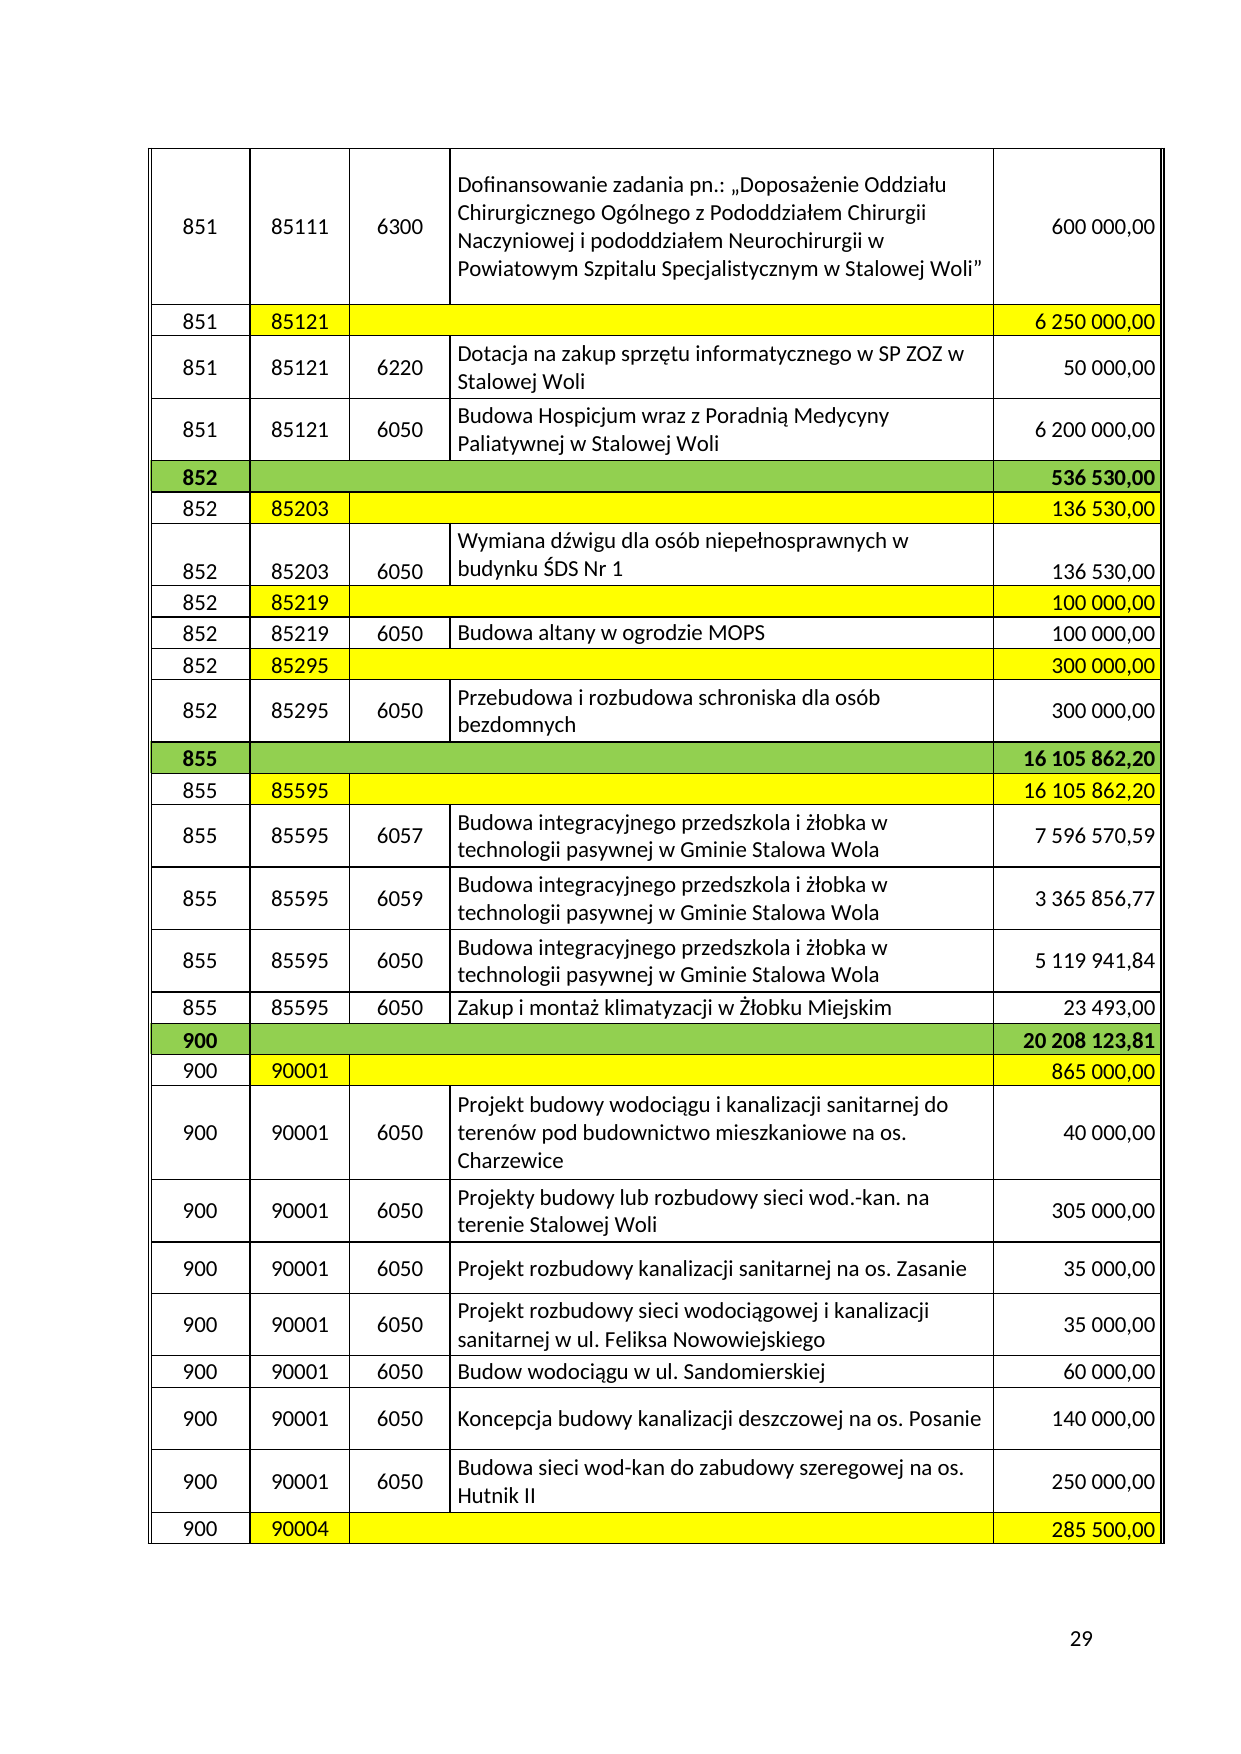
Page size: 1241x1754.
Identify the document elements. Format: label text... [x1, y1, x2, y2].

table_cell 100 000,00 [994, 618, 1160, 648]
table_cell 6050 [350, 930, 449, 991]
table_cell 900 [152, 1294, 249, 1355]
table_cell 136 530,00 [994, 524, 1160, 585]
table_cell 852 [152, 649, 249, 679]
table_cell Dotacja na zakup sprzętu informatycznego w SP ZOZ w Stalowej Woli [451, 336, 993, 398]
table_cell 6050 [350, 1180, 449, 1241]
table_cell 852 [152, 618, 249, 648]
table_cell 300 000,00 [994, 680, 1160, 741]
table_cell 900 [152, 1055, 249, 1085]
table_cell Budowa integracyjnego przedszkola i żłobka w technologii pasywnej w Gminie Stalowa Wola [451, 930, 993, 991]
table_cell [350, 1055, 993, 1085]
table_cell 85595 [251, 774, 349, 804]
table_cell 855 [152, 868, 249, 929]
table_cell 100 000,00 [994, 586, 1160, 616]
table_cell 851 [152, 305, 249, 335]
table_cell 300 000,00 [994, 649, 1160, 679]
table_cell 852 [152, 493, 249, 523]
table_cell 6050 [350, 399, 449, 460]
table_cell [251, 461, 993, 491]
table_cell 35 000,00 [994, 1243, 1160, 1293]
table_cell [350, 1513, 993, 1543]
table_cell 90001 [251, 1450, 349, 1512]
table_cell 900 [152, 1388, 249, 1449]
table_cell 900 [152, 1243, 249, 1293]
table_cell Projekty budowy lub rozbudowy sieci wod.-kan. na terenie Stalowej Woli [451, 1180, 993, 1241]
table_cell 90001 [251, 1243, 349, 1293]
table_cell Dofinansowanie zadania pn.: „Doposażenie Oddziału Chirurgicznego Ogólnego z Pododdziałem Chirurgii Naczyniowej i pododdziałem Neurochirurgii w Powiatowym Szpitalu Specjalistycznym w Stalowej Woli” [451, 149, 993, 304]
table_cell Budowa sieci wod-kan do zabudowy szeregowej na os. Hutnik II [451, 1450, 993, 1512]
table_cell 6 250 000,00 [994, 305, 1160, 335]
table_cell 536 530,00 [994, 461, 1160, 491]
table_cell Projekt rozbudowy kanalizacji sanitarnej na os. Zasanie [451, 1243, 993, 1293]
table_cell 85111 [251, 149, 349, 304]
table_cell 16 105 862,20 [994, 743, 1160, 773]
table_cell 90001 [251, 1388, 349, 1449]
table_cell Przebudowa i rozbudowa schroniska dla osób bezdomnych [451, 680, 993, 741]
table_cell 6220 [350, 336, 449, 398]
table_cell 900 [152, 1513, 249, 1543]
table_cell 85295 [251, 649, 349, 679]
table_cell 6300 [350, 149, 449, 304]
table_cell 305 000,00 [994, 1180, 1160, 1241]
table_cell 136 530,00 [994, 493, 1160, 523]
table_cell 90001 [251, 1055, 349, 1085]
table_cell 6050 [350, 993, 449, 1023]
table_cell 85121 [251, 399, 349, 460]
table_cell 900 [152, 1086, 249, 1179]
table_cell 6 200 000,00 [994, 399, 1160, 460]
table_cell 6050 [350, 1086, 449, 1179]
table_cell 855 [152, 993, 249, 1023]
table_cell 855 [152, 930, 249, 991]
table_cell 855 [152, 743, 249, 773]
table_cell 140 000,00 [994, 1388, 1160, 1449]
table_cell [251, 743, 993, 773]
table_cell 90001 [251, 1294, 349, 1355]
table_cell 90001 [251, 1180, 349, 1241]
table_cell 6050 [350, 1356, 449, 1387]
table_cell 6050 [350, 524, 449, 585]
table_cell 90001 [251, 1356, 349, 1387]
table_cell 851 [152, 149, 249, 304]
table_cell 85219 [251, 618, 349, 648]
table_cell 90004 [251, 1513, 349, 1543]
table_cell 3 365 856,77 [994, 868, 1160, 929]
table_cell 20 208 123,81 [994, 1024, 1160, 1054]
table_cell 855 [152, 805, 249, 866]
table_cell 285 500,00 [994, 1513, 1160, 1543]
table_cell [350, 305, 993, 335]
table_cell 23 493,00 [994, 993, 1160, 1023]
table_cell Projekt rozbudowy sieci wodociągowej i kanalizacji sanitarnej w ul. Feliksa Nowowiejskiego [451, 1294, 993, 1355]
table_cell 250 000,00 [994, 1450, 1160, 1512]
table_cell 855 [152, 774, 249, 804]
table_cell Budowa integracyjnego przedszkola i żłobka w technologii pasywnej w Gminie Stalowa Wola [451, 868, 993, 929]
table_cell Budowa Hospicjum wraz z Poradnią Medycyny Paliatywnej w Stalowej Woli [451, 399, 993, 460]
table_cell 6050 [350, 1294, 449, 1355]
table_cell 600 000,00 [994, 149, 1160, 304]
table_cell 85595 [251, 993, 349, 1023]
table_cell Budow wodociągu w ul. Sandomierskiej [451, 1356, 993, 1387]
table_cell Projekt budowy wodociągu i kanalizacji sanitarnej do terenów pod budownictwo mieszkaniowe na os. Charzewice [451, 1086, 993, 1179]
table_cell 900 [152, 1356, 249, 1387]
table_cell 85121 [251, 305, 349, 335]
table_cell 90001 [251, 1086, 349, 1179]
table_cell 35 000,00 [994, 1294, 1160, 1355]
table_cell Budowa altany w ogrodzie MOPS [451, 618, 993, 648]
table_cell [350, 493, 993, 523]
table_cell [350, 774, 993, 804]
table_cell 6050 [350, 680, 449, 741]
table_cell 85595 [251, 930, 349, 991]
table_cell 6050 [350, 1450, 449, 1512]
table_cell 85595 [251, 805, 349, 866]
table_cell 40 000,00 [994, 1086, 1160, 1179]
table_cell 852 [152, 524, 249, 585]
table_cell [450, 649, 993, 679]
table_cell 60 000,00 [994, 1356, 1160, 1387]
table_cell 6050 [350, 618, 449, 648]
table_cell Koncepcja budowy kanalizacji deszczowej na os. Posanie [451, 1388, 993, 1449]
table_cell Wymiana dźwigu dla osób niepełnosprawnych w budynku ŚDS Nr 1 [451, 524, 993, 585]
table_cell 852 [152, 461, 249, 491]
table_cell 852 [152, 586, 249, 616]
table_cell 6050 [350, 1243, 449, 1293]
table_cell 6059 [350, 868, 449, 929]
table_cell 6057 [350, 805, 449, 866]
table_cell 85121 [251, 336, 349, 398]
table_cell 85219 [251, 586, 349, 616]
table_cell 851 [152, 399, 249, 460]
table_cell 900 [152, 1024, 249, 1054]
table_cell 7 596 570,59 [994, 805, 1160, 866]
table_cell Budowa integracyjnego przedszkola i żłobka w technologii pasywnej w Gminie Stalowa Wola [451, 805, 993, 866]
table_cell 85203 [251, 524, 349, 585]
table_cell 85295 [251, 680, 349, 741]
table_cell 6050 [350, 1388, 449, 1449]
table_cell 85595 [251, 868, 349, 929]
table_cell 851 [152, 336, 249, 398]
table_cell [350, 586, 993, 616]
table_cell 85203 [251, 493, 349, 523]
table_cell 865 000,00 [994, 1055, 1160, 1085]
table_cell Zakup i montaż klimatyzacji w Żłobku Miejskim [451, 993, 993, 1023]
table_cell 50 000,00 [994, 336, 1160, 398]
table_cell 852 [152, 680, 249, 741]
table_cell 900 [152, 1180, 249, 1241]
table_cell 900 [152, 1450, 249, 1512]
table_cell 5 119 941,84 [994, 930, 1160, 991]
table_cell [251, 1024, 993, 1054]
table_cell [350, 649, 450, 679]
table_cell 16 105 862,20 [994, 774, 1160, 804]
